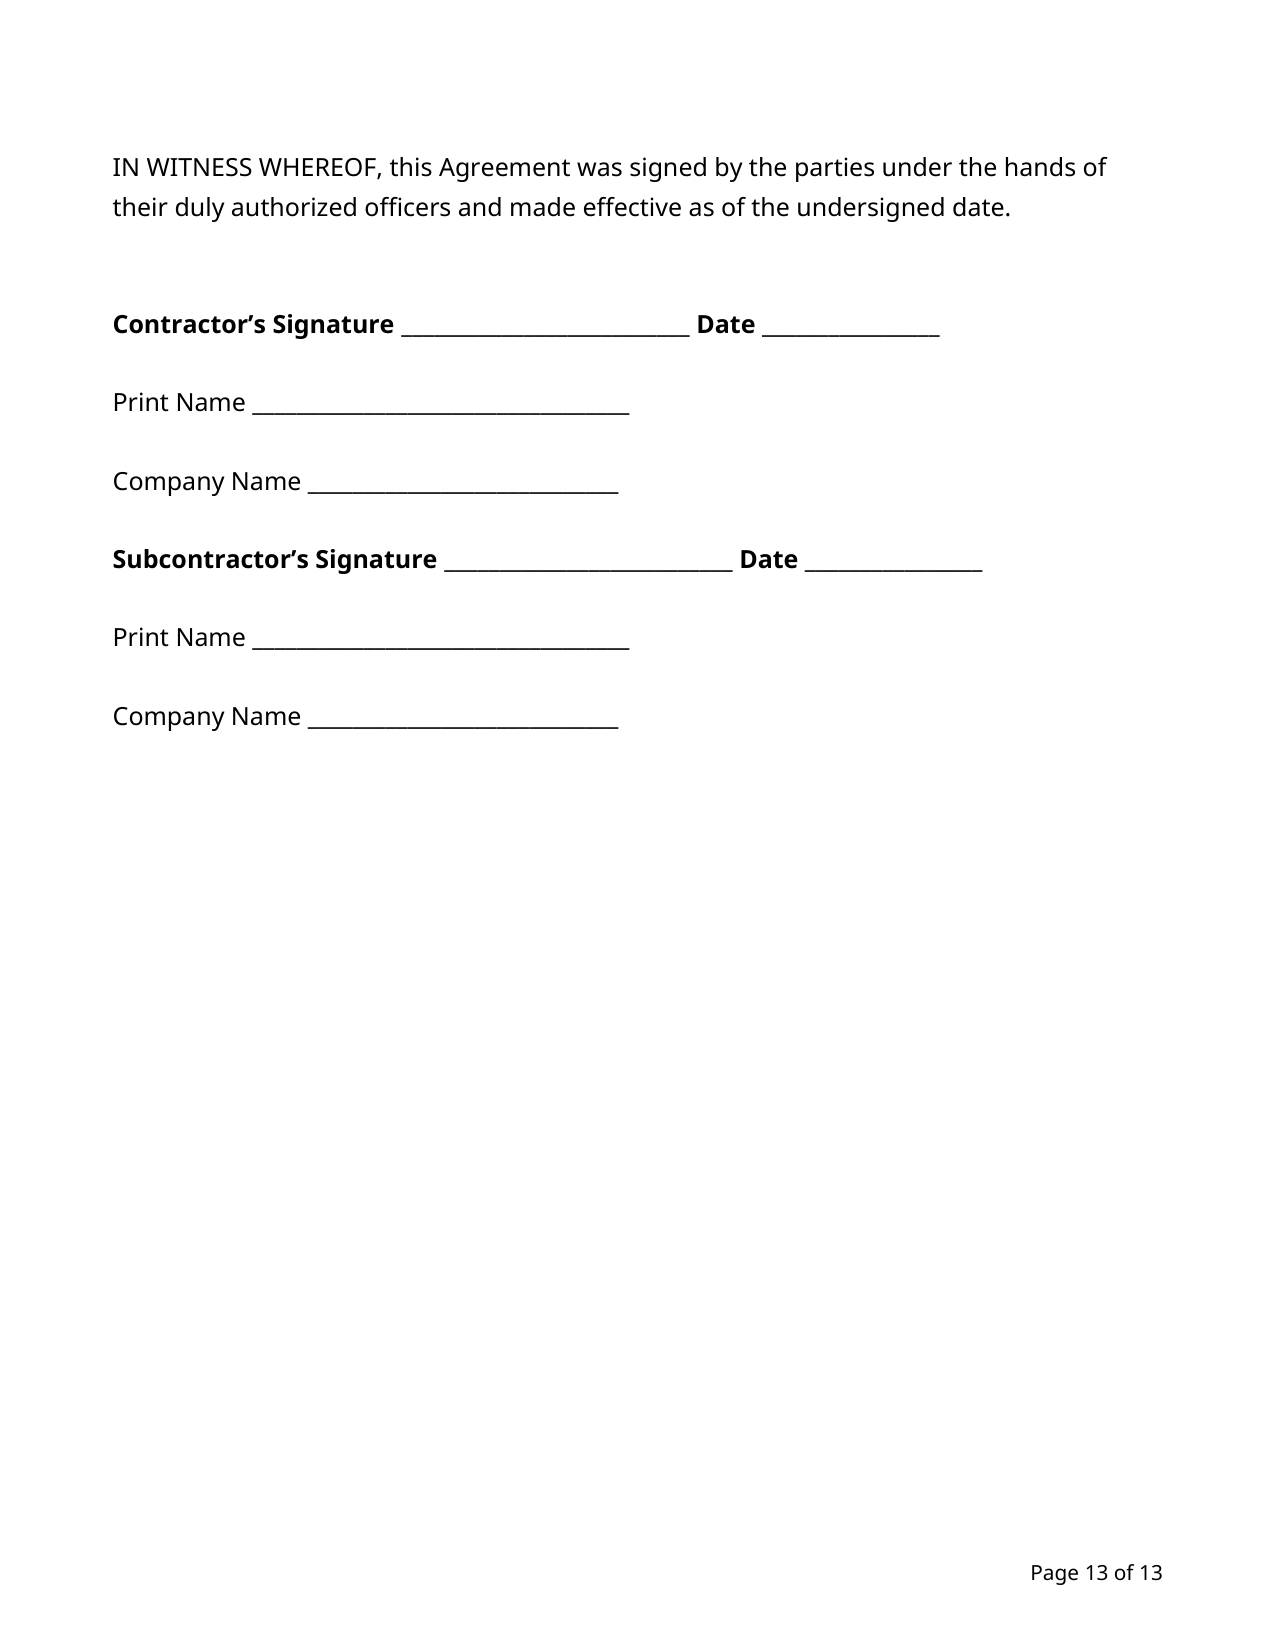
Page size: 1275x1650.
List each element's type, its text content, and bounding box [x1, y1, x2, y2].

text Print Name __________________________________ [112, 385, 1162, 419]
text Company Name ____________________________ [112, 698, 1162, 732]
text Contractor’s Signature __________________________ Date ________________ [112, 307, 1162, 341]
text IN WITNESS WHEREOF, this Agreement was signed by the parties under the hands of their duly authorized officers and made effective as of the undersigned date. [112, 150, 1162, 223]
text Company Name ____________________________ [112, 463, 1162, 497]
text Subcontractor’s Signature __________________________ Date ________________ [112, 542, 1162, 576]
text Print Name __________________________________ [112, 620, 1162, 654]
